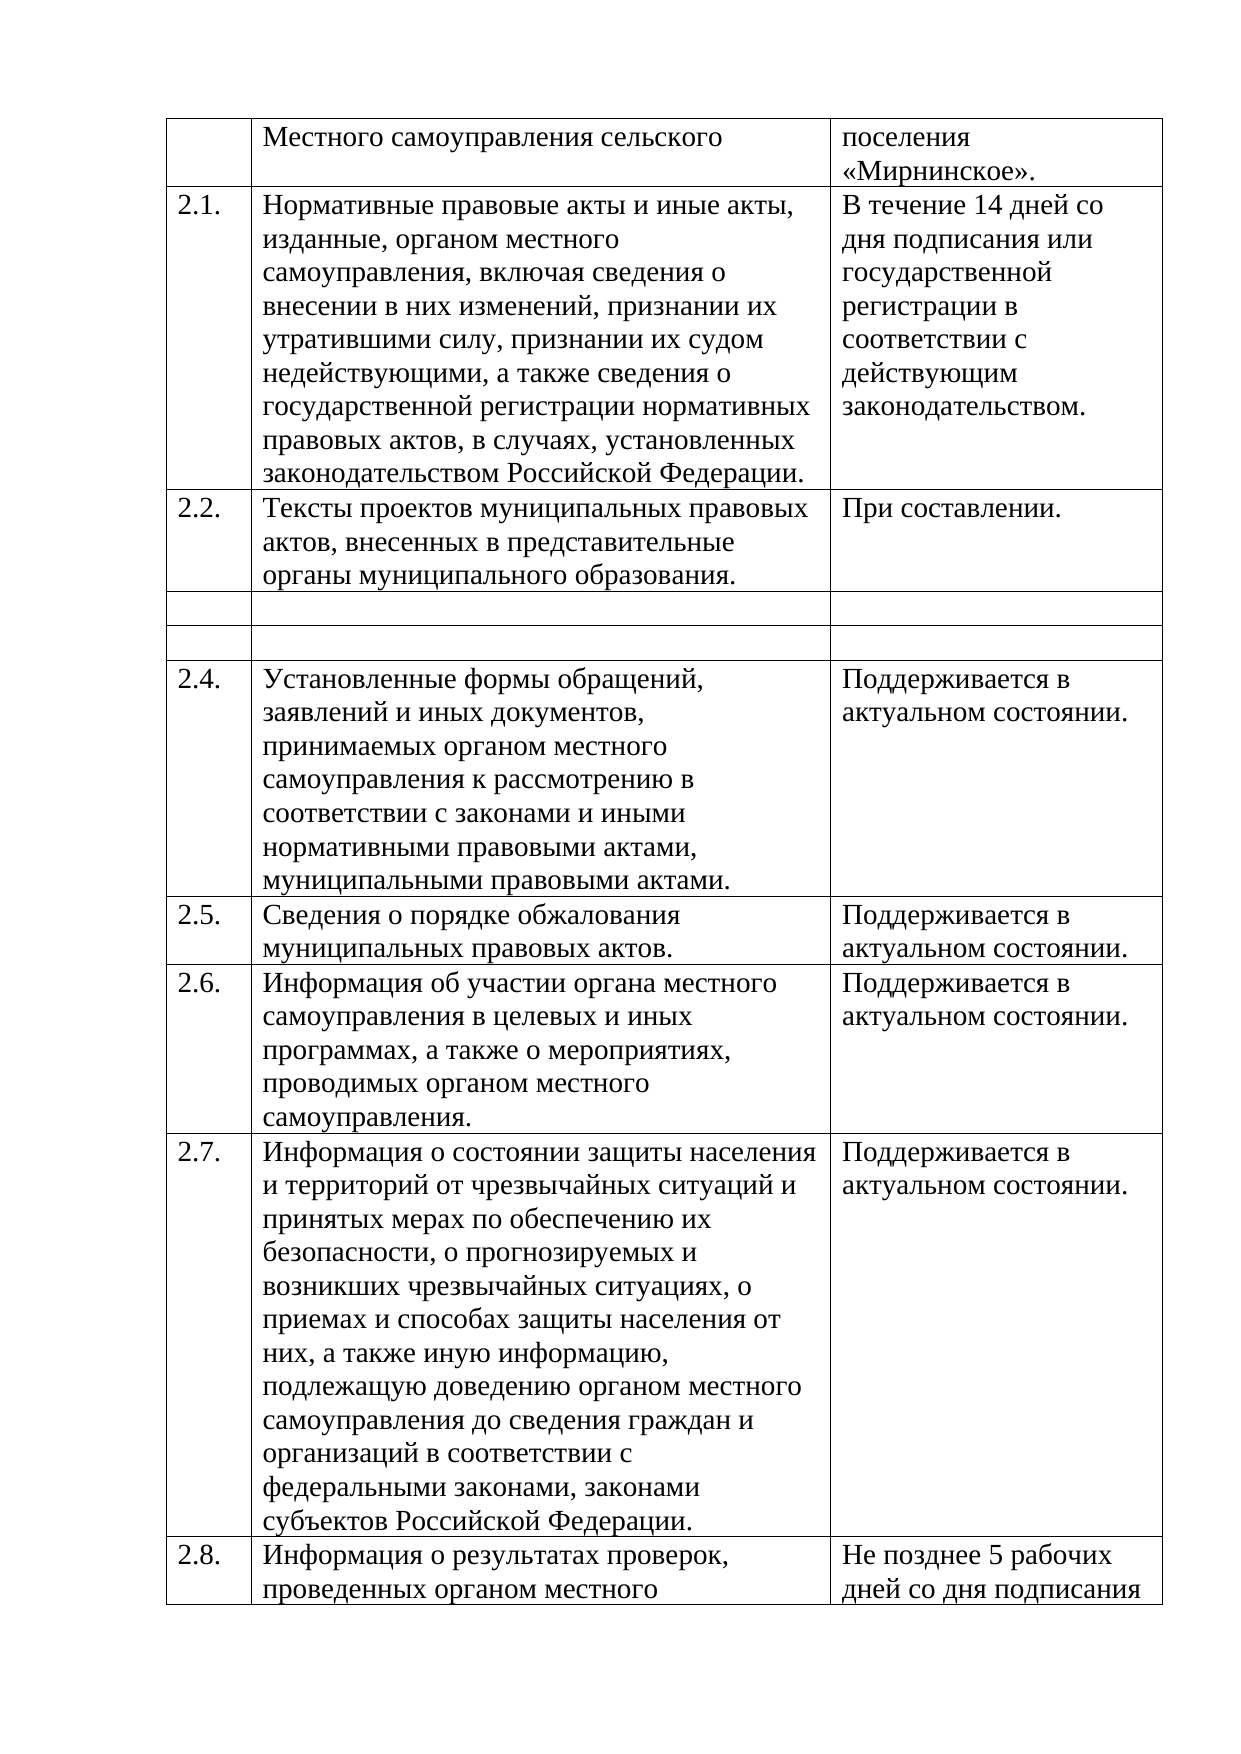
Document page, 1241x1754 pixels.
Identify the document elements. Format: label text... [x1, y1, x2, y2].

table_cell Тексты проектов муниципальных правовых актов, внесенных в представительные органы муниципального образования. [252, 490, 830, 591]
table_cell Информация о состоянии защиты населения и территорий от чрезвычайных ситуаций и принятых мерах по обеспечению их безопасности, о прогнозируемых и возникших чрезвычайных ситуациях, о приемах и способах защиты населения от них, а также иную информацию, подлежащую доведению органом местного самоуправления до сведения граждан и организаций в соответствии с федеральными законами, законами субъектов Российской Федерации. [252, 1134, 830, 1536]
table_cell [252, 626, 830, 660]
table_cell Поддерживается в актуальном состоянии. [831, 965, 1162, 1133]
table_cell [831, 592, 1162, 625]
table_cell 2.1. [167, 187, 251, 489]
table_cell В течение 14 дней со дня подписания или государственной регистрации в соответствии с действующим законодательством. [831, 187, 1162, 489]
table_cell 2.4. [167, 661, 251, 896]
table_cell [831, 1537, 1162, 1604]
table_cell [252, 119, 830, 186]
table_cell Информация об участии органа местного самоуправления в целевых и иных программах, а также о мероприятиях, проводимых органом местного самоуправления. [252, 965, 830, 1133]
table_cell 2. [167, 119, 251, 186]
table_cell Сведения о порядке обжалования муниципальных правовых актов. [252, 897, 830, 964]
table_cell 2.8. [167, 1537, 251, 1604]
table_cell 2.7. [167, 1134, 251, 1536]
table_cell Нормативные правовые акты и иные акты, изданные, органом местного самоуправления, включая сведения о внесении в них изменений, признании их утратившими силу, признании их судом недействующими, а также сведения о государственной регистрации нормативных правовых актов, в случаях, установленных законодательством Российской Федерации. [252, 187, 830, 489]
table_cell 2.2. [167, 490, 251, 591]
table_cell [831, 626, 1162, 660]
table_cell Поддерживается в актуальном состоянии. [831, 1134, 1162, 1536]
table_cell При составлении. [831, 490, 1162, 591]
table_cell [252, 1537, 830, 1604]
table_cell [167, 592, 251, 625]
table_cell [167, 626, 251, 660]
table_cell 2.6. [167, 965, 251, 1133]
table_cell Поддерживается в актуальном состоянии. [831, 897, 1162, 964]
table_cell Поддерживается в актуальном состоянии. [831, 661, 1162, 896]
table_cell Установленные формы обращений, заявлений и иных документов, принимаемых органом местного самоуправления к рассмотрению в соответствии с законами и иными нормативными правовыми актами, муниципальными правовыми актами. [252, 661, 830, 896]
table_cell 2.5. [167, 897, 251, 964]
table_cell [831, 119, 1162, 186]
table_cell [252, 592, 830, 625]
